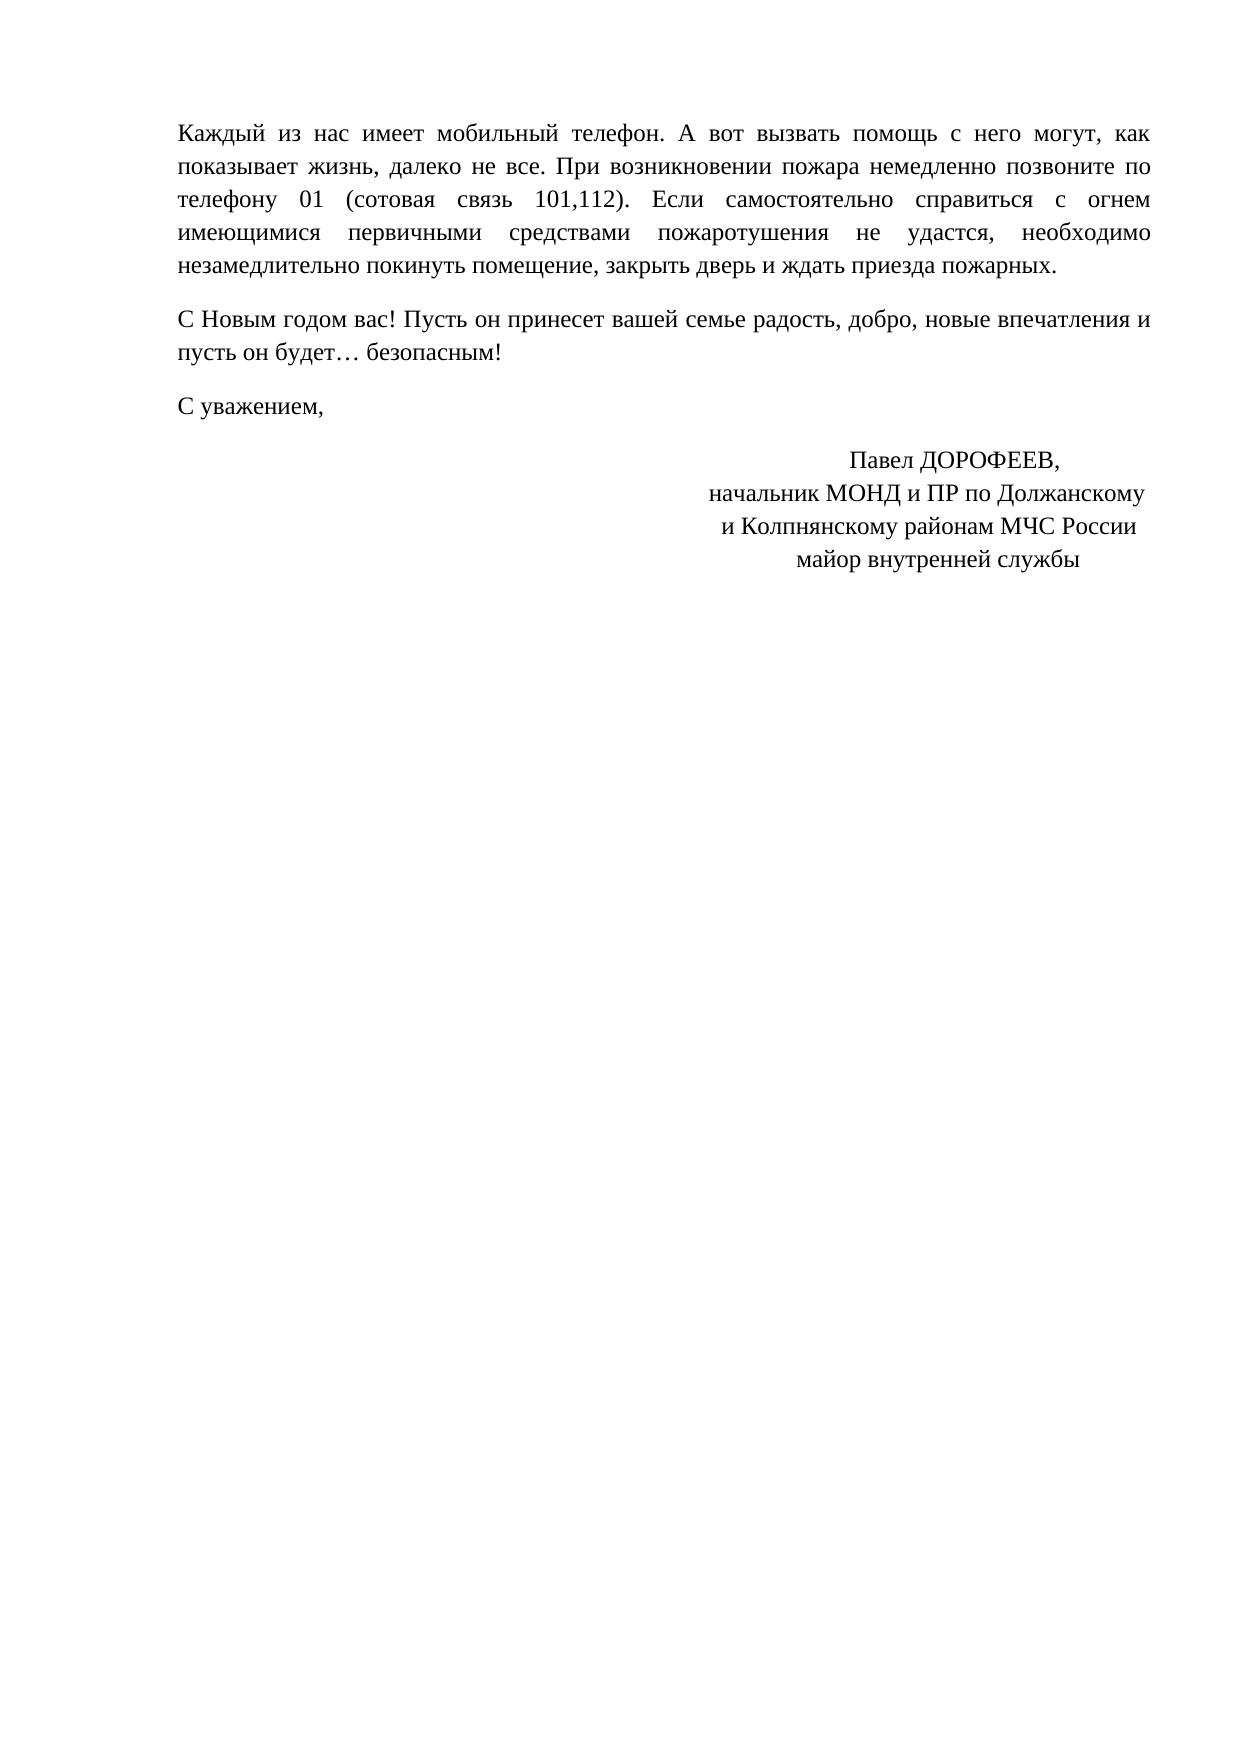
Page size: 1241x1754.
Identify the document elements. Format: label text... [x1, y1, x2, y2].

text и Колпнянскому районам МЧС России [177, 511, 1152, 539]
text Каждый из нас имеет мобильный телефон. А вот вызвать помощь с него могут, как показывает жизнь, далеко не все. При возникновении пожара немедленно позвоните по телефону 01 (сотовая связь 101,112). Если самостоятельно справиться с огнем имеющимися первичными средствами пожаротушения не удастся, необходимо незамедлительно покинуть помещение, закрыть дверь и ждать приезда пожарных. [177, 118, 1152, 279]
text С уважением, [177, 391, 1152, 420]
text Павел ДОРОФЕЕВ, [177, 445, 1152, 473]
text С Новым годом вас! Пусть он принесет вашей семье радость, добро, новые впечатления и пусть он будет… безопасным! [177, 304, 1152, 366]
text майор внутренней службы [177, 544, 1152, 573]
text начальник МОНД и ПР по Должанскому [177, 478, 1152, 507]
